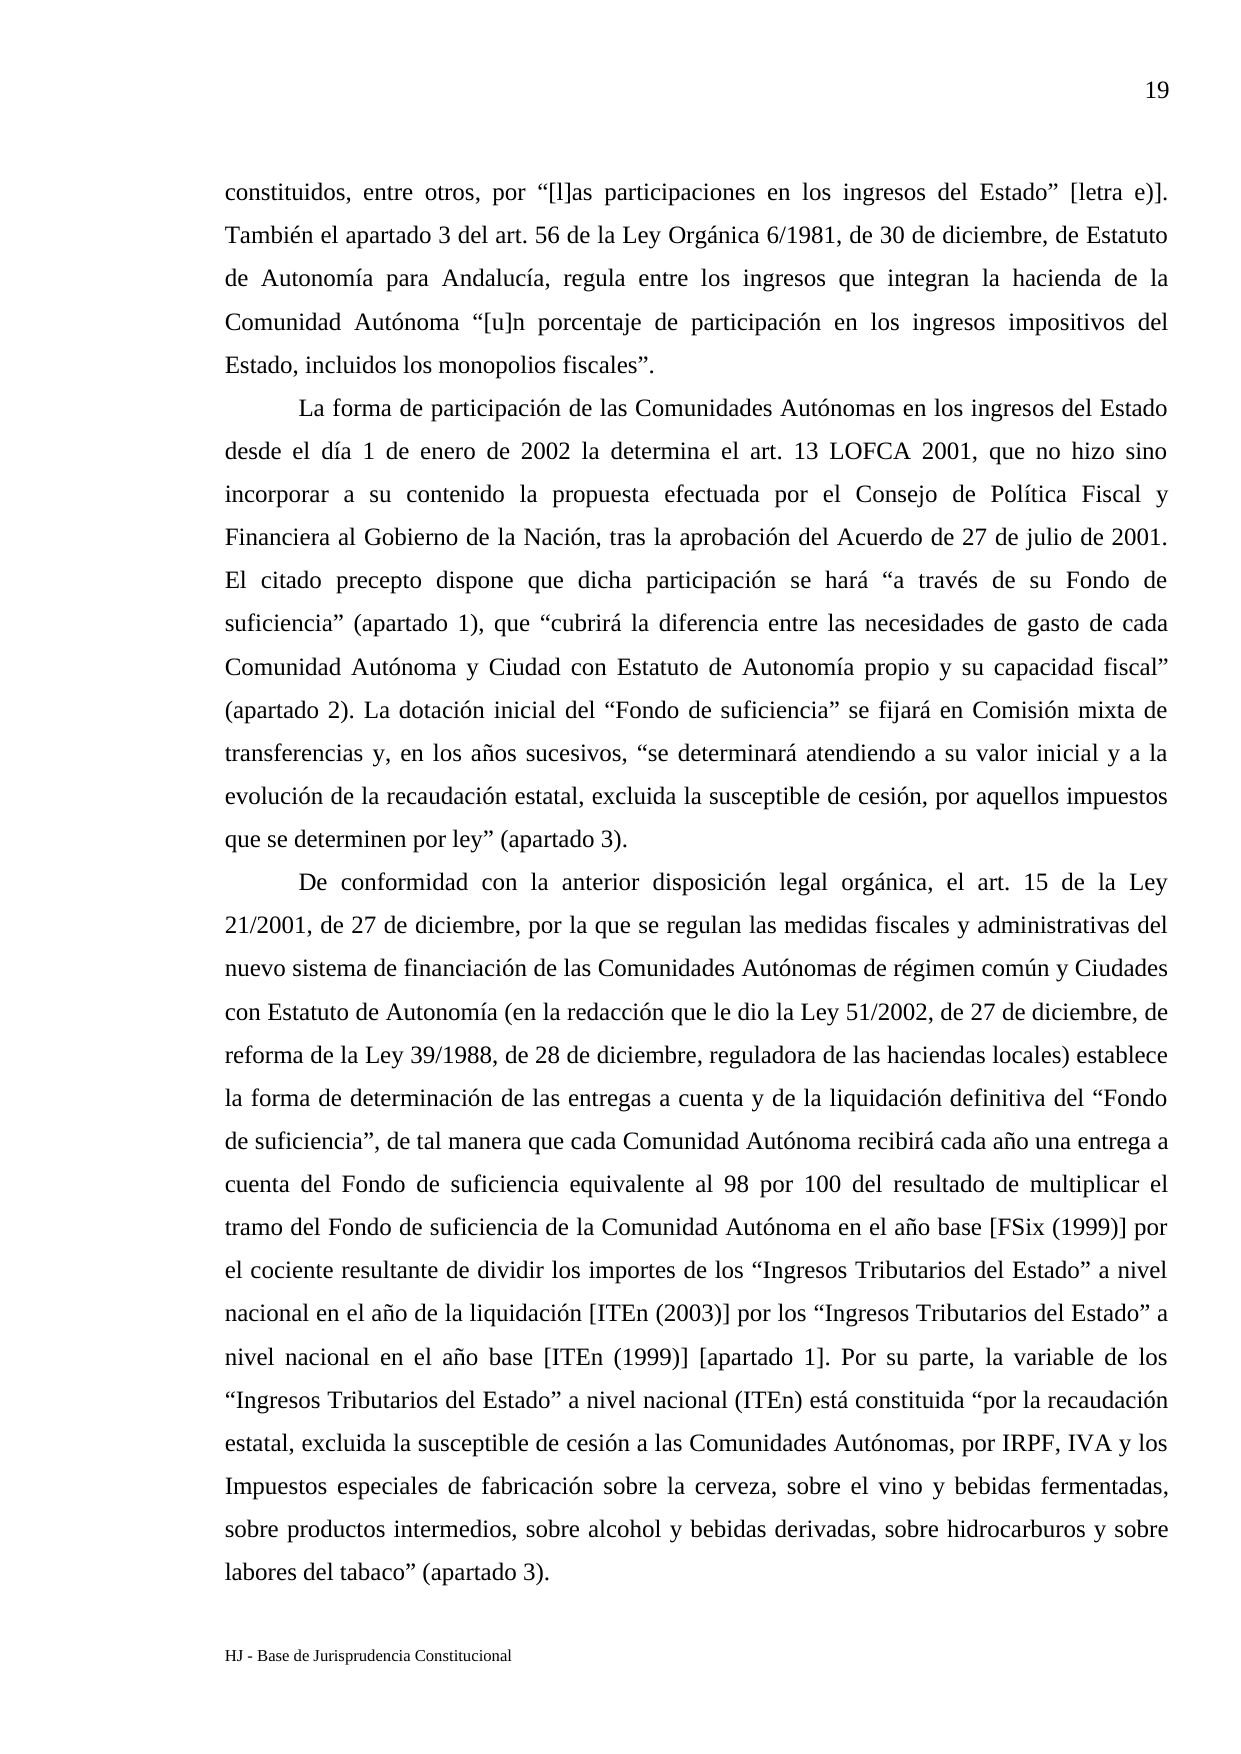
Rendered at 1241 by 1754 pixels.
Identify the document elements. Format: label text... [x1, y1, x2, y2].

text De conformidad con la anterior disposición legal orgánica, el art. 15 de la Ley 21/2001, de 27 de diciembre, por la que se regulan las medidas fiscales y administrativas del nuevo sistema de financiación de las Comunidades Autónomas de régimen común y Ciudades con Estatuto de Autonomía (en la redacción que le dio la Ley 51/2002, de 27 de diciembre, de reforma de la Ley 39/1988, de 28 de diciembre, reguladora de las haciendas locales) establece la forma de determinación de las entregas a cuenta y de la liquidación definitiva del “Fondo de suficiencia”, de tal manera que cada Comunidad Autónoma recibirá cada año una entrega a cuenta del Fondo de suficiencia equivalente al 98 por 100 del resultado de multiplicar el tramo del Fondo de suficiencia de la Comunidad Autónoma en el año base [FSix (1999)] por el cociente resultante de dividir los importes de los “Ingresos Tributarios del Estado” a nivel nacional en el año de la liquidación [ITEn (2003)] por los “Ingresos Tributarios del Estado” a nivel nacional en el año base [ITEn (1999)] [apartado 1]. Por su parte, la variable de los “Ingresos Tributarios del Estado” a nivel nacional (ITEn) está constituida “por la recaudación estatal, excluida la susceptible de cesión a las Comunidades Autónomas, por IRPF, IVA y los Impuestos especiales de fabricación sobre la cerveza, sobre el vino y bebidas fermentadas, sobre productos intermedios, sobre alcohol y bebidas derivadas, sobre hidrocarburos y sobre labores del tabaco” (apartado 3). [224, 867, 1169, 1586]
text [224, 177, 1169, 378]
text La forma de participación de las Comunidades Autónomas en los ingresos del Estado desde el día 1 de enero de 2002 la determina el art. 13 LOFCA 2001, que no hizo sino incorporar a su contenido la propuesta efectuada por el Consejo de Política Fiscal y Financiera al Gobierno de la Nación, tras la aprobación del Acuerdo de 27 de julio de 2001. El citado precepto dispone que dicha participación se hará “a través de su Fondo de suficiencia” (apartado 1), que “cubrirá la diferencia entre las necesidades de gasto de cada Comunidad Autónoma y Ciudad con Estatuto de Autonomía propio y su capacidad fiscal” (apartado 2). La dotación inicial del “Fondo de suficiencia” se fijará en Comisión mixta de transferencias y, en los años sucesivos, “se determinará atendiendo a su valor inicial y a la evolución de la recaudación estatal, excluida la susceptible de cesión, por aquellos impuestos que se determinen por ley” (apartado 3). [224, 393, 1169, 853]
